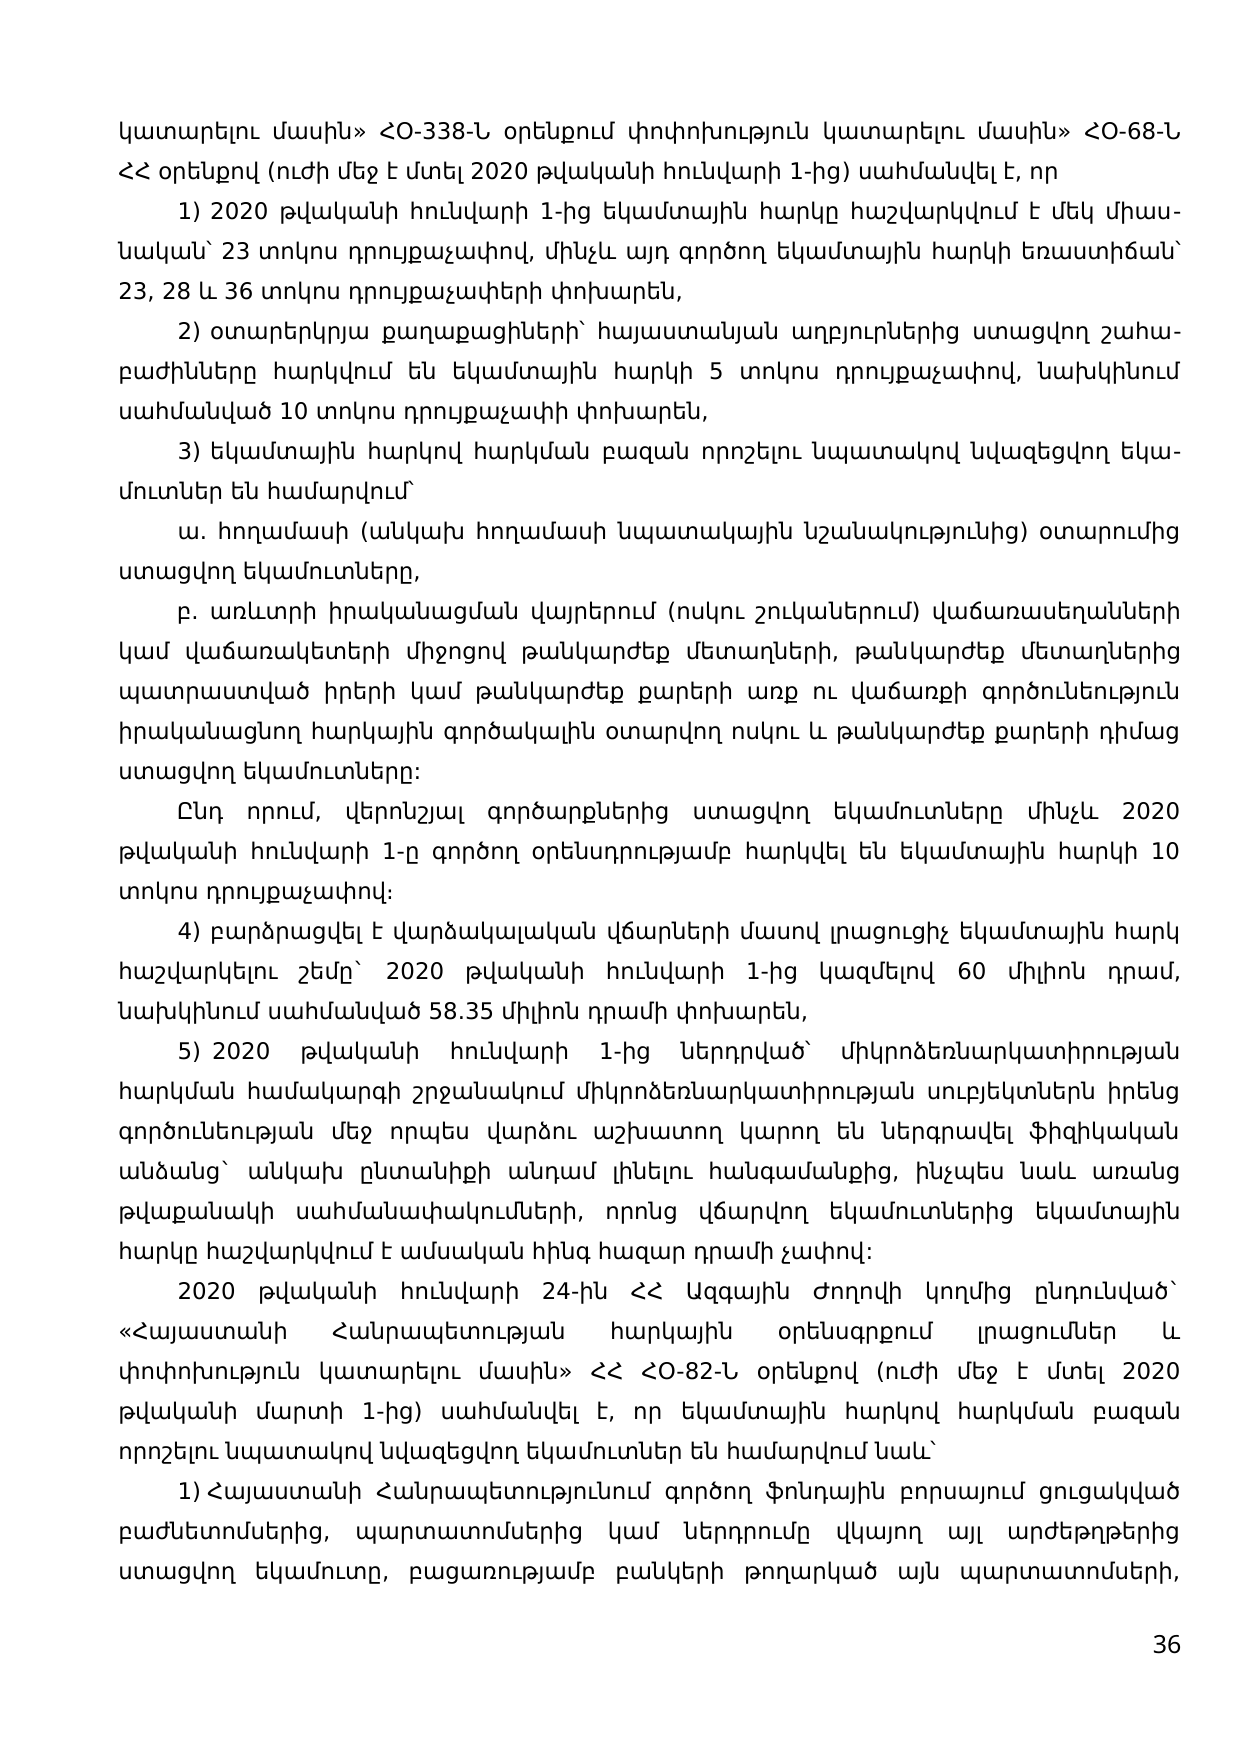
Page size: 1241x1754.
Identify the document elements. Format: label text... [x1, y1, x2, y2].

list օտարերկրյա քաղաքացիների՝ հայաստանյան աղբյուրներից ստացվող շահաբաժինները հարկվում են եկամտային հարկի 5 տոկոս դրույքաչափով, նախկինում սահմանված 10 տոկոս դրույքաչափի փոխարեն, [118, 318, 1181, 425]
text 2020 թվականի հունվարի 24-ին ՀՀ Ազգային Ժողովի կողմից ընդունված` «Հայաստանի Հանրապետության հարկային օրենսգրքում լրացումներ և փոփոխություն կատարելու մասին» ՀՀ ՀՕ-82-Ն օրենքով (ուժի մեջ է մտել 2020 թվականի մարտի 1-ից) սահմանվել է, որ եկամտային հարկով հարկման բազան որոշելու նպատակով նվազեցվող եկամուտներ են համարվում նաև՝ [118, 1278, 1181, 1465]
text ա. հողամասի (անկախ հողամասի նպատակային նշանակությունից) օտարումից ստացվող եկամուտները, [118, 518, 1181, 585]
list եկամտային հարկով հարկման բազան որոշելու նպատակով նվազեցվող եկամուտներ են համարվում՝ [118, 438, 1181, 505]
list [118, 1478, 1181, 1585]
list բարձրացվել է վարձակալական վճարների մասով լրացուցիչ եկամտային հարկ հաշվարկելու շեմը` 2020 թվականի հունվարի 1-ից կազմելով 60 միլիոն դրամ, նախկինում սահմանված 58.35 միլիոն դրամի փոխարեն, [118, 918, 1181, 1025]
list 2020 թվականի հունվարի 1-ից եկամտային հարկը հաշվարկվում է մեկ միասնական՝ 23 տոկոս դրույքաչափով, մինչև այդ գործող եկամտային հարկի եռաստիճան՝ 23, 28 և 36 տոկոս դրույքաչափերի փոխարեն, [118, 198, 1181, 305]
list 2020 թվականի հունվարի 1-ից ներդրված՝ միկրոձեռնարկատիրության հարկման համակարգի շրջանակում միկրոձեռնարկատիրության սուբյեկտներն իրենց գործունեության մեջ որպես վարձու աշխատող կարող են ներգրավել ֆիզիկական անձանց` անկախ ընտանիքի անդամ լինելու հանգամանքից, ինչպես նաև առանց թվաքանակի սահմանափակումների, որոնց վճարվող եկամուտներից եկամտային հարկը հաշվարկվում է ամսական հինգ հազար դրամի չափով: [118, 1038, 1181, 1265]
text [118, 118, 1181, 185]
text Ընդ որում, վերոնշյալ գործարքներից ստացվող եկամուտները մինչև 2020 թվականի հունվարի 1-ը գործող օրենսդրությամբ հարկվել են եկամտային հարկի 10 տոկոս դրույքաչափով։ [118, 798, 1181, 905]
text բ. առևտրի իրականացման վայրերում (ոսկու շուկաներում) վաճառասեղանների կամ վաճառակետերի միջոցով թանկարժեք մետաղների, թանկարժեք մետաղներից պատրաստված իրերի կամ թանկարժեք քարերի առք ու վաճառքի գործունեություն իրականացնող հարկային գործակալին օտարվող ոսկու և թանկարժեք քարերի դիմաց ստացվող եկամուտները: [118, 598, 1181, 785]
